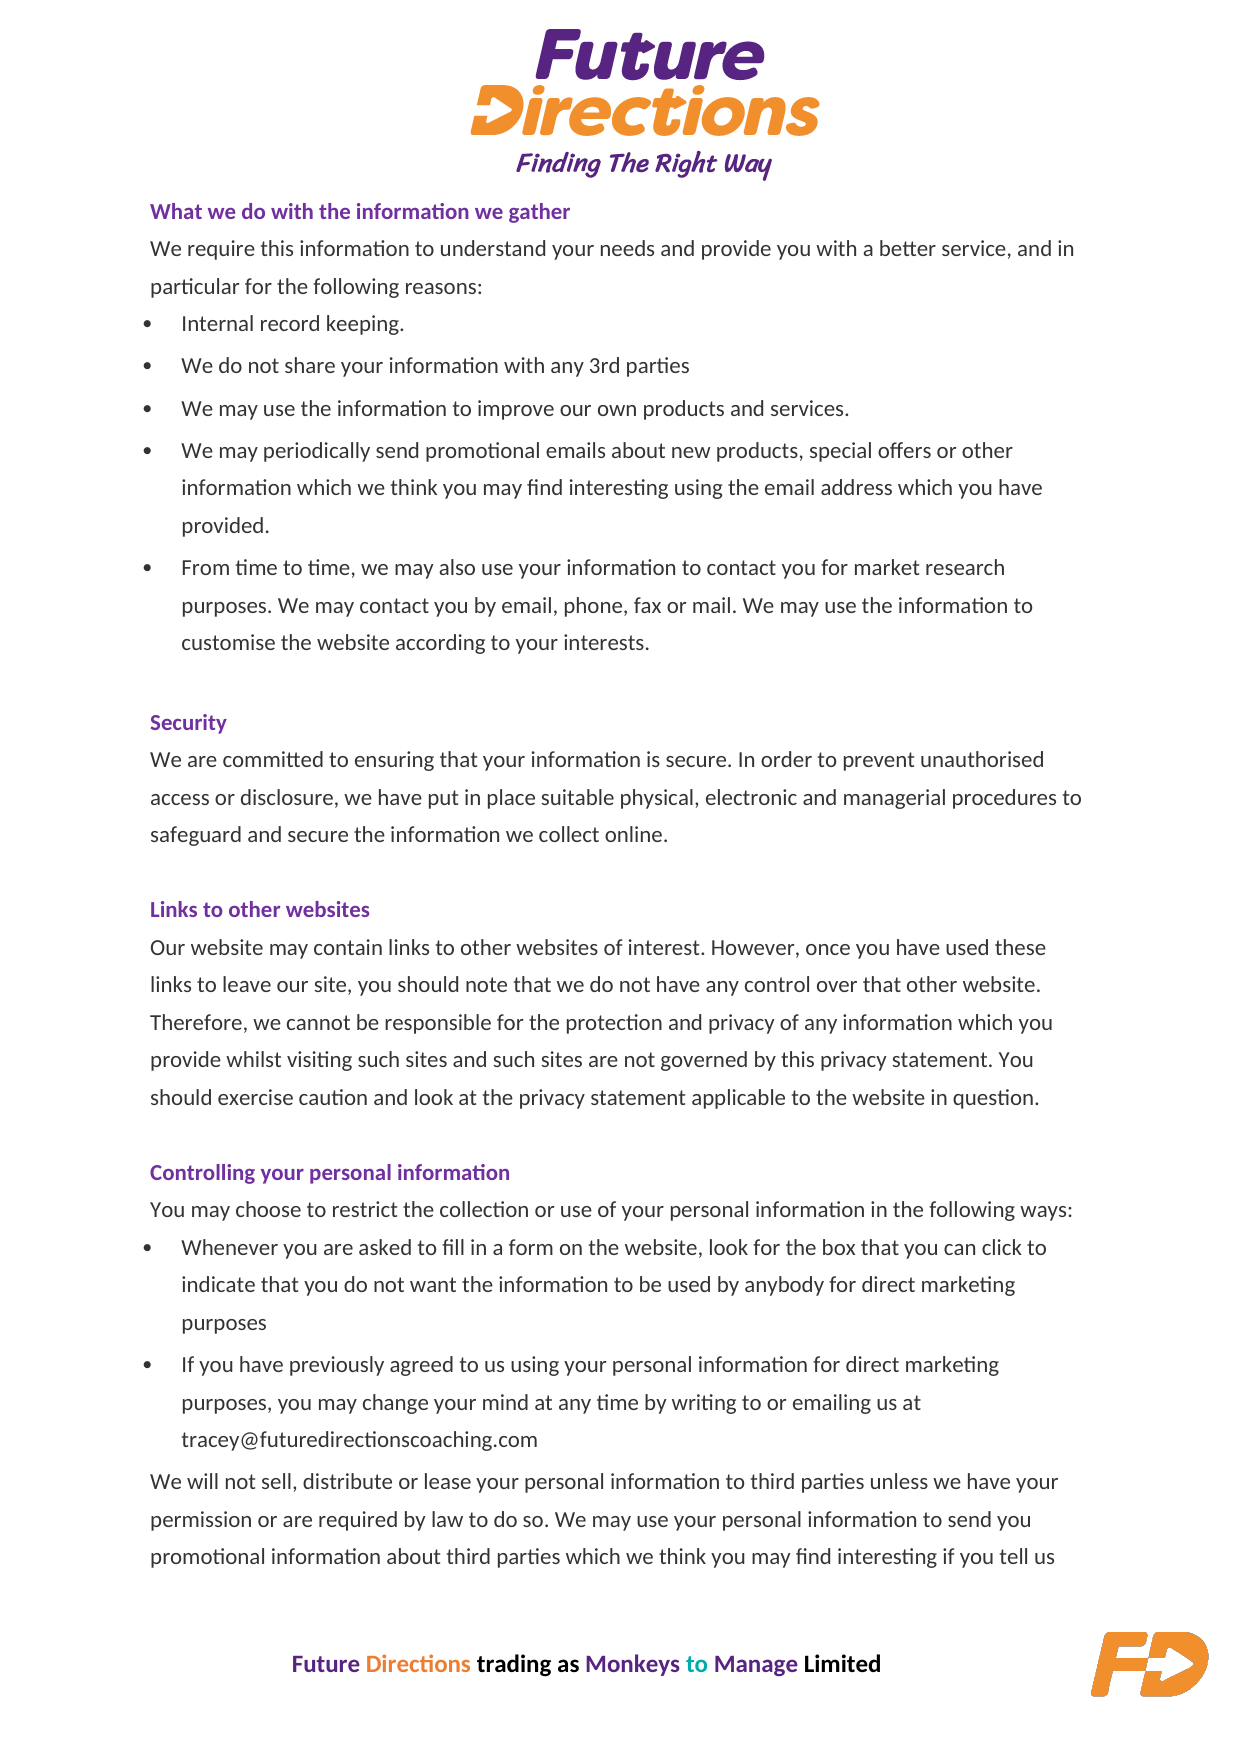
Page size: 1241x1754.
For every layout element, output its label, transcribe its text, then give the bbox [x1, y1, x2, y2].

text You may choose to restrict the collection or use of your personal information in the following ways: [150, 1186, 1090, 1223]
text Security [150, 698, 1090, 736]
list If you have previously agreed to us using your personal information for direct marketing purposes, you may change your mind at any time by writing to or emailing us at tracey@futuredirectionscoaching.com [144, 1341, 1090, 1453]
list From time to time, we may also use your information to contact you for market research purposes. We may contact you by email, phone, fax or mail. We may use the information to customise the website according to your interests. [144, 544, 1090, 656]
list We may periodically send promotional emails about new products, special offers or other information which we think you may find interesting using the email address which you have provided. [144, 427, 1090, 539]
text Links to other websites [150, 886, 1090, 923]
list Internal record keeping. [144, 300, 1090, 337]
text We require this information to understand your needs and provide you with a better service, and in particular for the following reasons: [150, 225, 1090, 300]
list We do not share your information with any 3rd parties [144, 342, 1090, 380]
list We may use the information to improve our own products and services. [144, 384, 1090, 422]
text We will not sell, distribute or lease your personal information to third parties unless we have your permission or are required by law to do so. We may use your personal information to send you promotional information about third parties which we think you may find interesting if you tell us [150, 1458, 1090, 1570]
text Our website may contain links to other websites of interest. However, once you have used these links to leave our site, you should note that we do not have any control over that other website. Therefore, we cannot be responsible for the protection and privacy of any information which you provide whilst visiting such sites and such sites are not governed by this privacy statement. You should exercise caution and look at the privacy statement applicable to the website in question. [150, 923, 1090, 1111]
picture [1085, 1623, 1214, 1702]
text Controlling your personal information [150, 1148, 1090, 1186]
picture [26, 0, 1241, 1222]
text We are committed to ensuring that your information is secure. In order to prevent unauthorised access or disclosure, we have put in place suitable physical, electronic and managerial procedures to safeguard and secure the information we collect online. [150, 736, 1090, 848]
list Whenever you are asked to fill in a form on the website, look for the box that you can click to indicate that you do not want the information to be used by anybody for direct marketing purposes [144, 1223, 1090, 1336]
text What we do with the information we gather [150, 187, 1090, 225]
